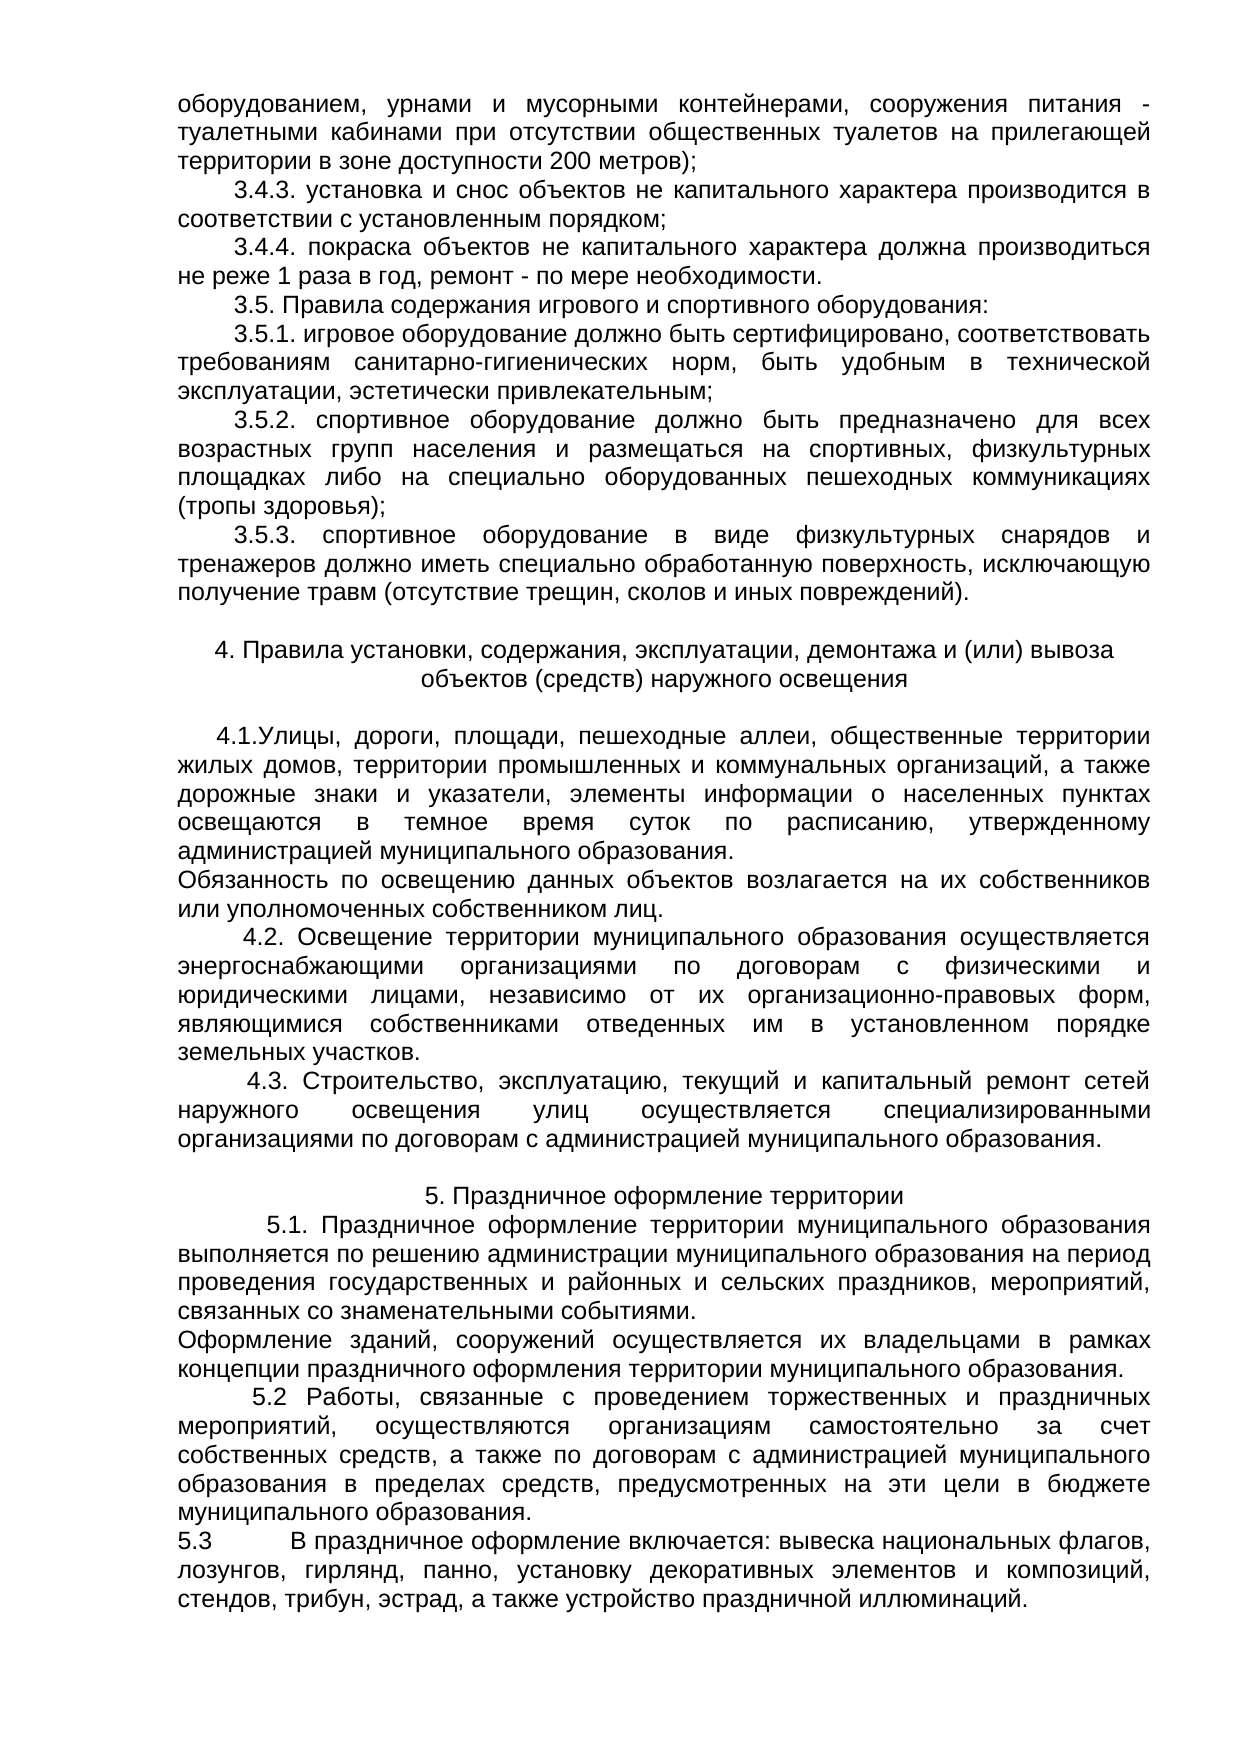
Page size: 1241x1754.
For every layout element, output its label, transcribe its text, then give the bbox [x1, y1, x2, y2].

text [177, 89, 1152, 175]
text 5. Праздничное оформление территории [177, 1181, 1152, 1210]
text 4. Правила установки, содержания, эксплуатации, демонтажа и (или) вывоза [177, 635, 1152, 664]
text 4.3. Строительство, эксплуатацию, текущий и капитальный ремонт сетей наружного освещения улиц осуществляется специализированными организациями по договорам с администрацией муниципального образования. [177, 1066, 1152, 1152]
text 4.2. Освещение территории муниципального образования осуществляется энергоснабжающими организациями по договорам с физическими и юридическими лицами, независимо от их организационно-правовых форм, являющимися собственниками отведенных им в установленном порядке земельных участков. [177, 922, 1152, 1066]
text объектов (средств) наружного освещения [177, 664, 1152, 692]
text 3.4.3. установка и снос объектов не капитального характера производится в соответствии с установленным порядком; [177, 175, 1152, 232]
text 3.4.4. покраска объектов не капитального характера должна производиться не реже 1 раза в год, ремонт - по мере необходимости. [177, 232, 1152, 290]
text Оформление зданий, сооружений осуществляется их владельцами в рамках концепции праздничного оформления территории муниципального образования. [177, 1325, 1152, 1382]
text 5.2 Работы, связанные с проведением торжественных и праздничных мероприятий, осуществляются организациям самостоятельно за счет собственных средств, а также по договорам с администрацией муниципального образования в пределах средств, предусмотренных на эти цели в бюджете муниципального образования. [177, 1382, 1152, 1526]
text 3.5. Правила содержания игрового и спортивного оборудования: [177, 290, 1152, 319]
text Обязанность по освещению данных объектов возлагается на их собственников или уполномоченных собственником лиц. [177, 865, 1152, 922]
text 3.5.1. игровое оборудование должно быть сертифицировано, соответствовать требованиям санитарно-гигиенических норм, быть удобным в технической эксплуатации, эстетически привлекательным; [177, 319, 1152, 405]
text 5.1. Праздничное оформление территории муниципального образования выполняется по решению администрации муниципального образования на период проведения государственных и районных и сельских праздников, мероприятий, связанных со знаменательными событиями. [177, 1210, 1152, 1325]
list В праздничное оформление включается: вывеска национальных флагов, лозунгов, гирлянд, панно, установку декоративных элементов и композиций, стендов, трибун, эстрад, а также устройство праздничной иллюминаций. [177, 1526, 1152, 1612]
text 3.5.3. спортивное оборудование в виде физкультурных снарядов и тренажеров должно иметь специально обработанную поверхность, исключающую получение травм (отсутствие трещин, сколов и иных повреждений). [177, 520, 1152, 606]
text 4.1.Улицы, дороги, площади, пешеходные аллеи, общественные территории жилых домов, территории промышленных и коммунальных организаций, а также дорожные знаки и указатели, элементы информации о населенных пунктах освещаются в темное время суток по расписанию, утвержденному администрацией муниципального образования. [177, 721, 1152, 865]
text 3.5.2. спортивное оборудование должно быть предназначено для всех возрастных групп населения и размещаться на спортивных, физкультурных площадках либо на специально оборудованных пешеходных коммуникациях (тропы здоровья); [177, 405, 1152, 520]
